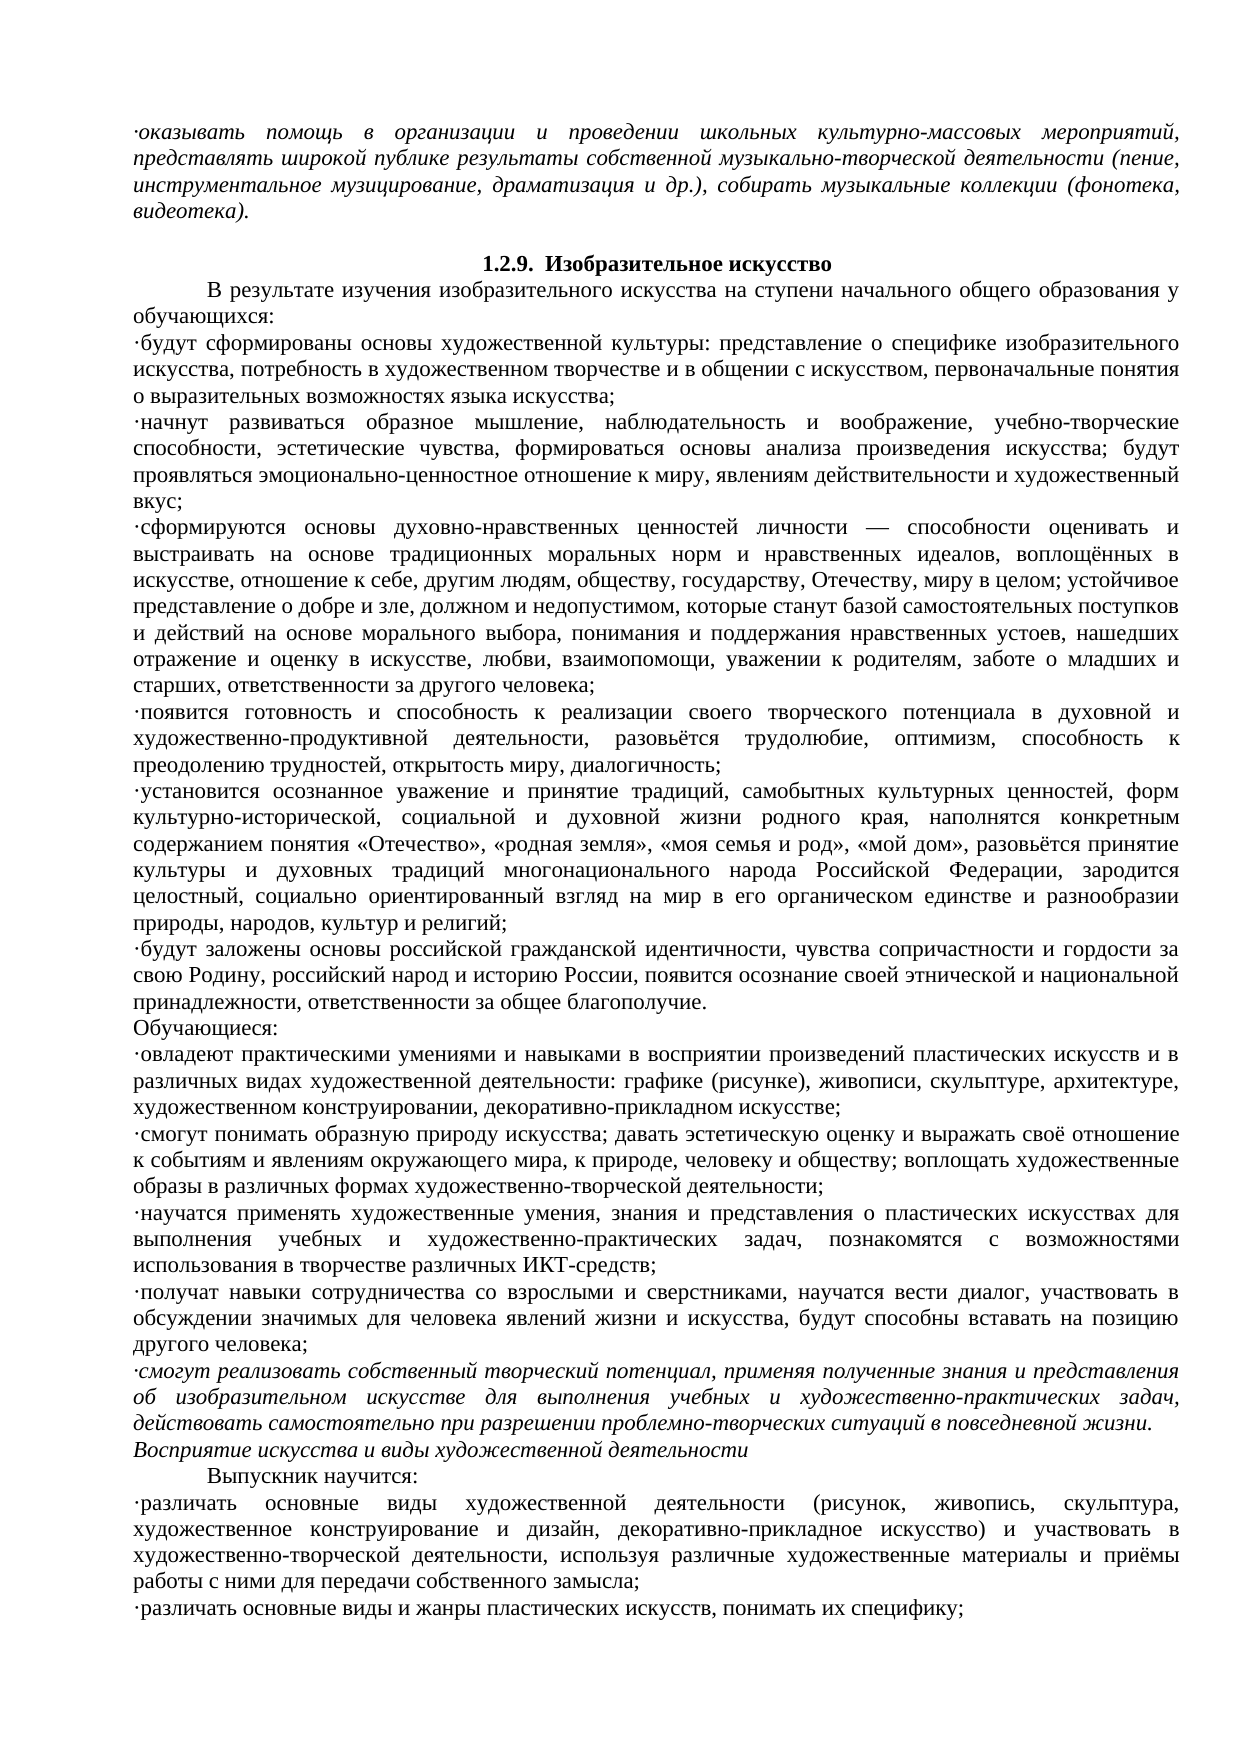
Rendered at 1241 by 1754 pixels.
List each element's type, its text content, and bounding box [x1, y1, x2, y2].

text В результате изучения изобразительного искусства на ступени начального общего образования у обучающихся: [133, 276, 1181, 329]
text Восприятие искусства и виды художественной деятельности [133, 1436, 1181, 1462]
text ·сформируются основы духовно-нравственных ценностей личности — способности оценивать и выстраивать на основе традиционных моральных норм и нравственных идеалов, воплощённых в искусстве, отношение к себе, другим людям, обществу, государству, Отечеству, миру в целом; устойчивое представление о добре и зле, должном и недопустимом, которые станут базой самостоятельных поступков и действий на основе морального выбора, понимания и поддержания нравственных устоев, нашедших отражение и оценку в искусстве, любви, взаимопомощи, уважении к родителям, заботе о младших и старших, ответственности за другого человека; [133, 513, 1181, 698]
text ·появится готовность и способность к реализации своего творческого потенциала в духовной и художественно-продуктивной деятельности, разовьётся трудолюбие, оптимизм, способность к преодолению трудностей, открытость миру, диалогичность; [133, 698, 1181, 777]
text Обучающиеся: [133, 1014, 1181, 1041]
text ·начнут развиваться образное мышление, наблюдательность и воображение, учебно-творческие способности, эстетические чувства, формироваться основы анализа произведения искусства; будут проявляться эмоционально-ценностное отношение к миру, явлениям действительности и художественный вкус; [133, 408, 1181, 513]
text Выпускник научится: [133, 1462, 1181, 1488]
text ·установится осознанное уважение и принятие традиций, самобытных культурных ценностей, форм культурно-исторической, социальной и духовной жизни родного края, наполнятся конкретным содержанием понятия «Отечество», «родная земля», «моя семья и род», «мой дом», разовьётся принятие культуры и духовных традиций многонационального народа Российской Федерации, зародится целостный, социально ориентированный взгляд на мир в его органическом единстве и разнообразии природы, народов, культур и религий; [133, 777, 1181, 935]
text ·будут сформированы основы художественной культуры: представление о специфике изобразительного искусства, потребность в художественном творчестве и в общении с искусством, первоначальные понятия о выразительных возможностях языка искусства; [133, 329, 1181, 408]
text ·смогут понимать образную природу искусства; давать эстетическую оценку и выражать своё отношение к событиям и явлениям окружающего мира, к природе, человеку и обществу; воплощать художественные образы в различных формах художественно-творческой деятельности; [133, 1119, 1181, 1199]
text ·оказывать помощь в организации и проведении школьных культурно-массовых мероприятий, представлять широкой публике результаты собственной музыкально-творческой деятельности (пение, инструментальное музицирование, драматизация и др.), собирать музыкальные коллекции (фонотека, видеотека). [133, 118, 1181, 223]
text ·различать основные виды и жанры пластических искусств, понимать их специфику; [133, 1594, 1181, 1620]
text ·различать основные виды художественной деятельности (рисунок, живопись, скульптура, художественное конструирование и дизайн, декоративно-прикладное искусство) и участвовать в художественно-творческой деятельности, используя различные художественные материалы и приёмы работы с ними для передачи собственного замысла; [133, 1488, 1181, 1594]
text 1.2.9. Изобразительное искусство [133, 250, 1181, 276]
text ·смогут реализовать собственный творческий потенциал, применяя полученные знания и представления об изобразительном искусстве для выполнения учебных и художественно-практических задач, действовать самостоятельно при разрешении проблемно-творческих ситуаций в повседневной жизни. [133, 1357, 1181, 1436]
text ·овладеют практическими умениями и навыками в восприятии произведений пластических искусств и в различных видах художественной деятельности: графике (рисунке), живописи, скульптуре, архитектуре, художественном конструировании, декоративно-прикладном искусстве; [133, 1041, 1181, 1119]
text ·получат навыки сотрудничества со взрослыми и сверстниками, научатся вести диалог, участвовать в обсуждении значимых для человека явлений жизни и искусства, будут способны вставать на позицию другого человека; [133, 1278, 1181, 1357]
text ·будут заложены основы российской гражданской идентичности, чувства сопричастности и гордости за свою Родину, российский народ и историю России, появится осознание своей этнической и национальной принадлежности, ответственности за общее благополучие. [133, 935, 1181, 1014]
text ·научатся применять художественные умения, знания и представления о пластических искусствах для выполнения учебных и художественно-практических задач, познакомятся с возможностями использования в творчестве различных ИКТ-средств; [133, 1199, 1181, 1278]
